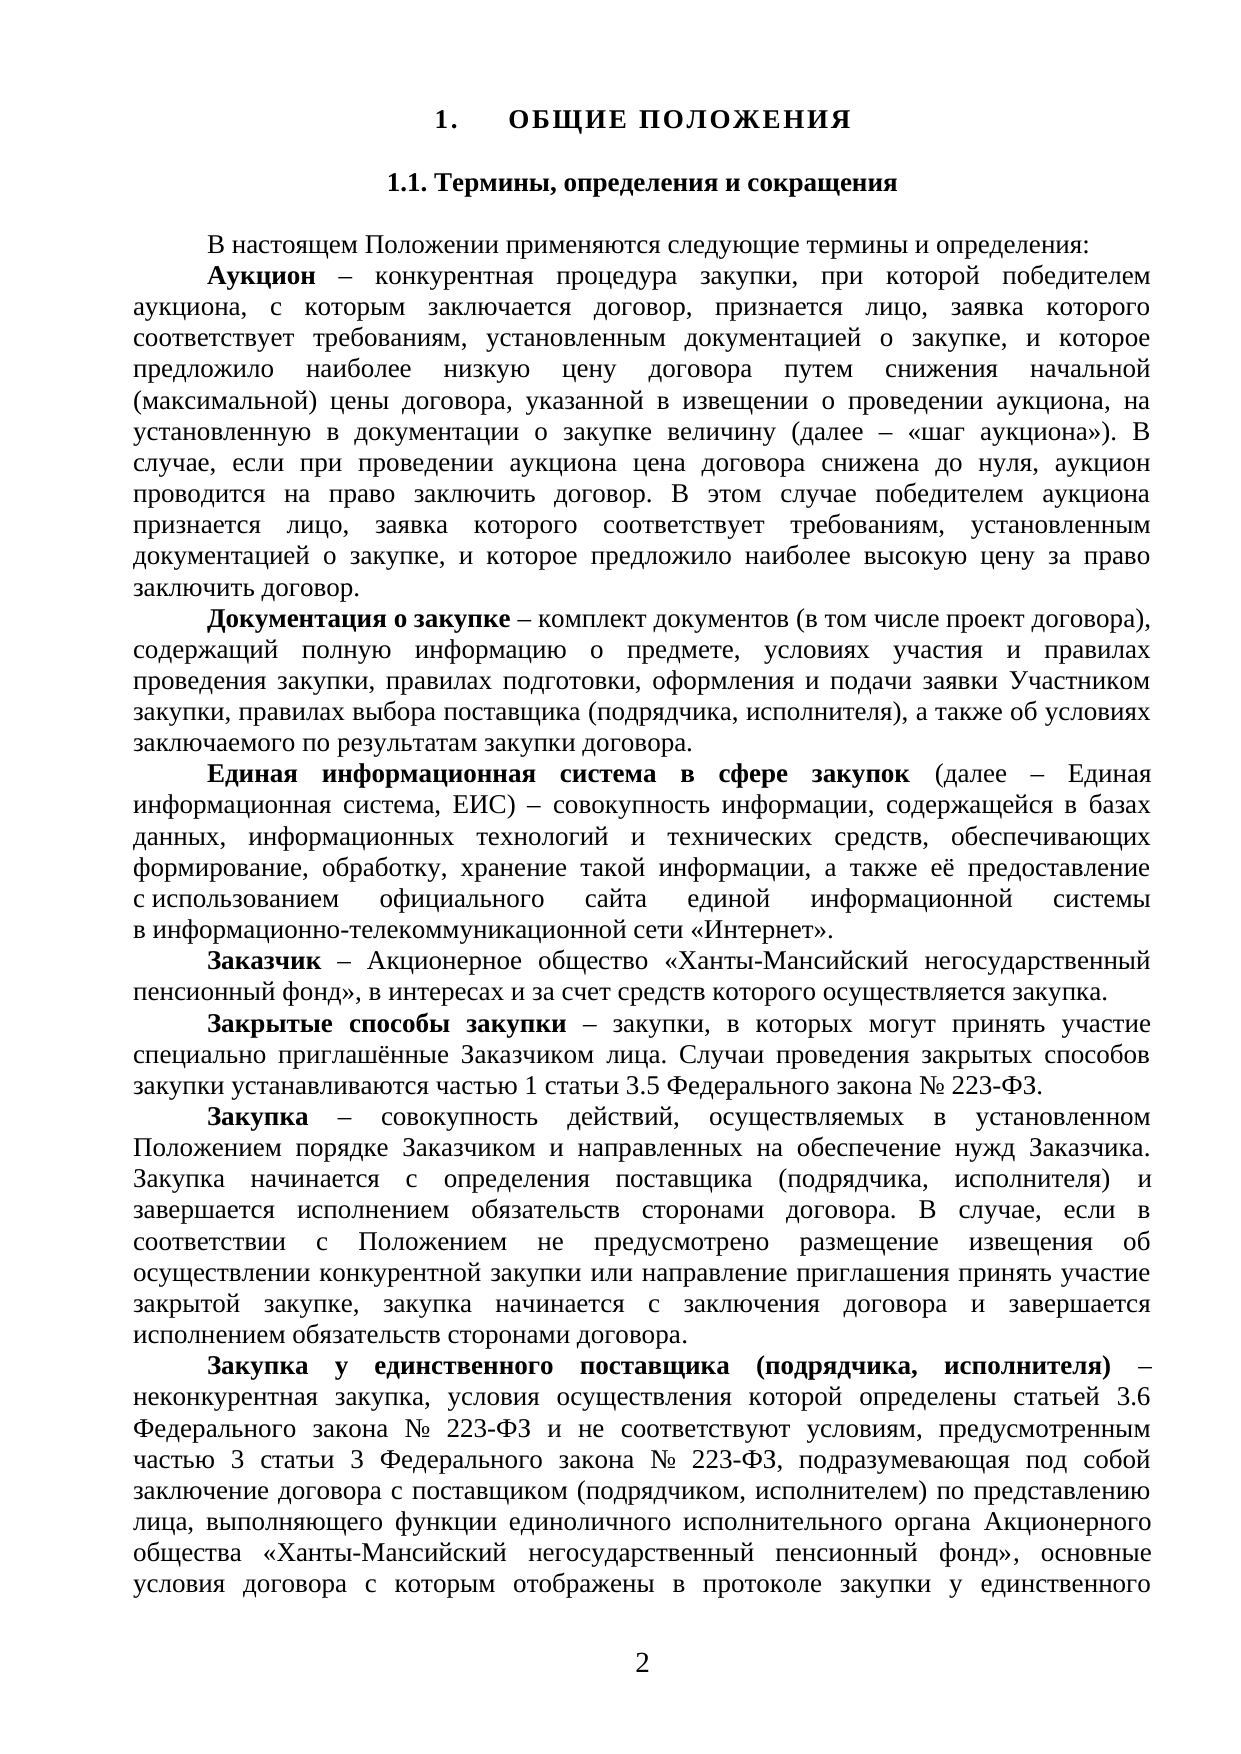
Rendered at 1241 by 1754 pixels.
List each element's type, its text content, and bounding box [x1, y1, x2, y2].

text Аукцион – конкурентная процедура закупки, при которой победителем аукциона, с которым заключается договор, признается лицо, заявка которого соответствует требованиям, установленным документацией о закупке, и которое предложило наиболее низкую цену договора путем снижения начальной (максимальной) цены договора, указанной в извещении о проведении аукциона, на установленную в документации о закупке величину (далее – «шаг аукциона»). В случае, если при проведении аукциона цена договора снижена до нуля, аукцион проводится на право заключить договор. В этом случае победителем аукциона признается лицо, заявка которого соответствует требованиям, установленным документацией о закупке, и которое предложило наиболее высокую цену за право заключить договор. [133, 259, 1152, 602]
text Единая информационная система в сфере закупок (далее – Единая информационная система, ЕИС) – совокупность информации, содержащейся в базах данных, информационных технологий и технических средств, обеспечивающих формирование, обработку, хранение такой информации, а также её предоставление с использованием официального сайта единой информационной системы в информационно-телекоммуникационной сети «Интернет». [133, 757, 1152, 944]
text Закрытые способы закупки – закупки, в которых могут принять участие специально приглашённые Заказчиком лица. Случаи проведения закрытых способов закупки устанавливаются частью 1 статьи 3.5 Федерального закона № 223-ФЗ. [133, 1007, 1152, 1100]
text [133, 1349, 1152, 1598]
text Документация о закупке – комплект документов (в том числе проект договора), содержащий полную информацию о предмете, условиях участия и правилах проведения закупки, правилах подготовки, оформления и подачи заявки Участником закупки, правилах выбора поставщика (подрядчика, исполнителя), а также об условиях заключаемого по результатам закупки договора. [133, 602, 1152, 757]
subtitle 1.1. Термины, определения и сокращения [133, 166, 1152, 197]
text В настоящем Положении применяются следующие термины и определения: [133, 228, 1152, 259]
subtitle ОБЩИЕ ПОЛОЖЕНИЯ [133, 103, 1152, 134]
text Закупка – совокупность действий, осуществляемых в установленном Положением порядке Заказчиком и направленных на обеспечение нужд Заказчика. Закупка начинается с определения поставщика (подрядчика, исполнителя) и завершается исполнением обязательств сторонами договора. В случае, если в соответствии с Положением не предусмотрено размещение извещения об осуществлении конкурентной закупки или направление приглашения принять участие закрытой закупке, закупка начинается с заключения договора и завершается исполнением обязательств сторонами договора. [133, 1100, 1152, 1349]
text Заказчик – Акционерное общество «Ханты-Мансийский негосударственный пенсионный фонд», в интересах и за счет средств которого осуществляется закупка. [133, 944, 1152, 1007]
